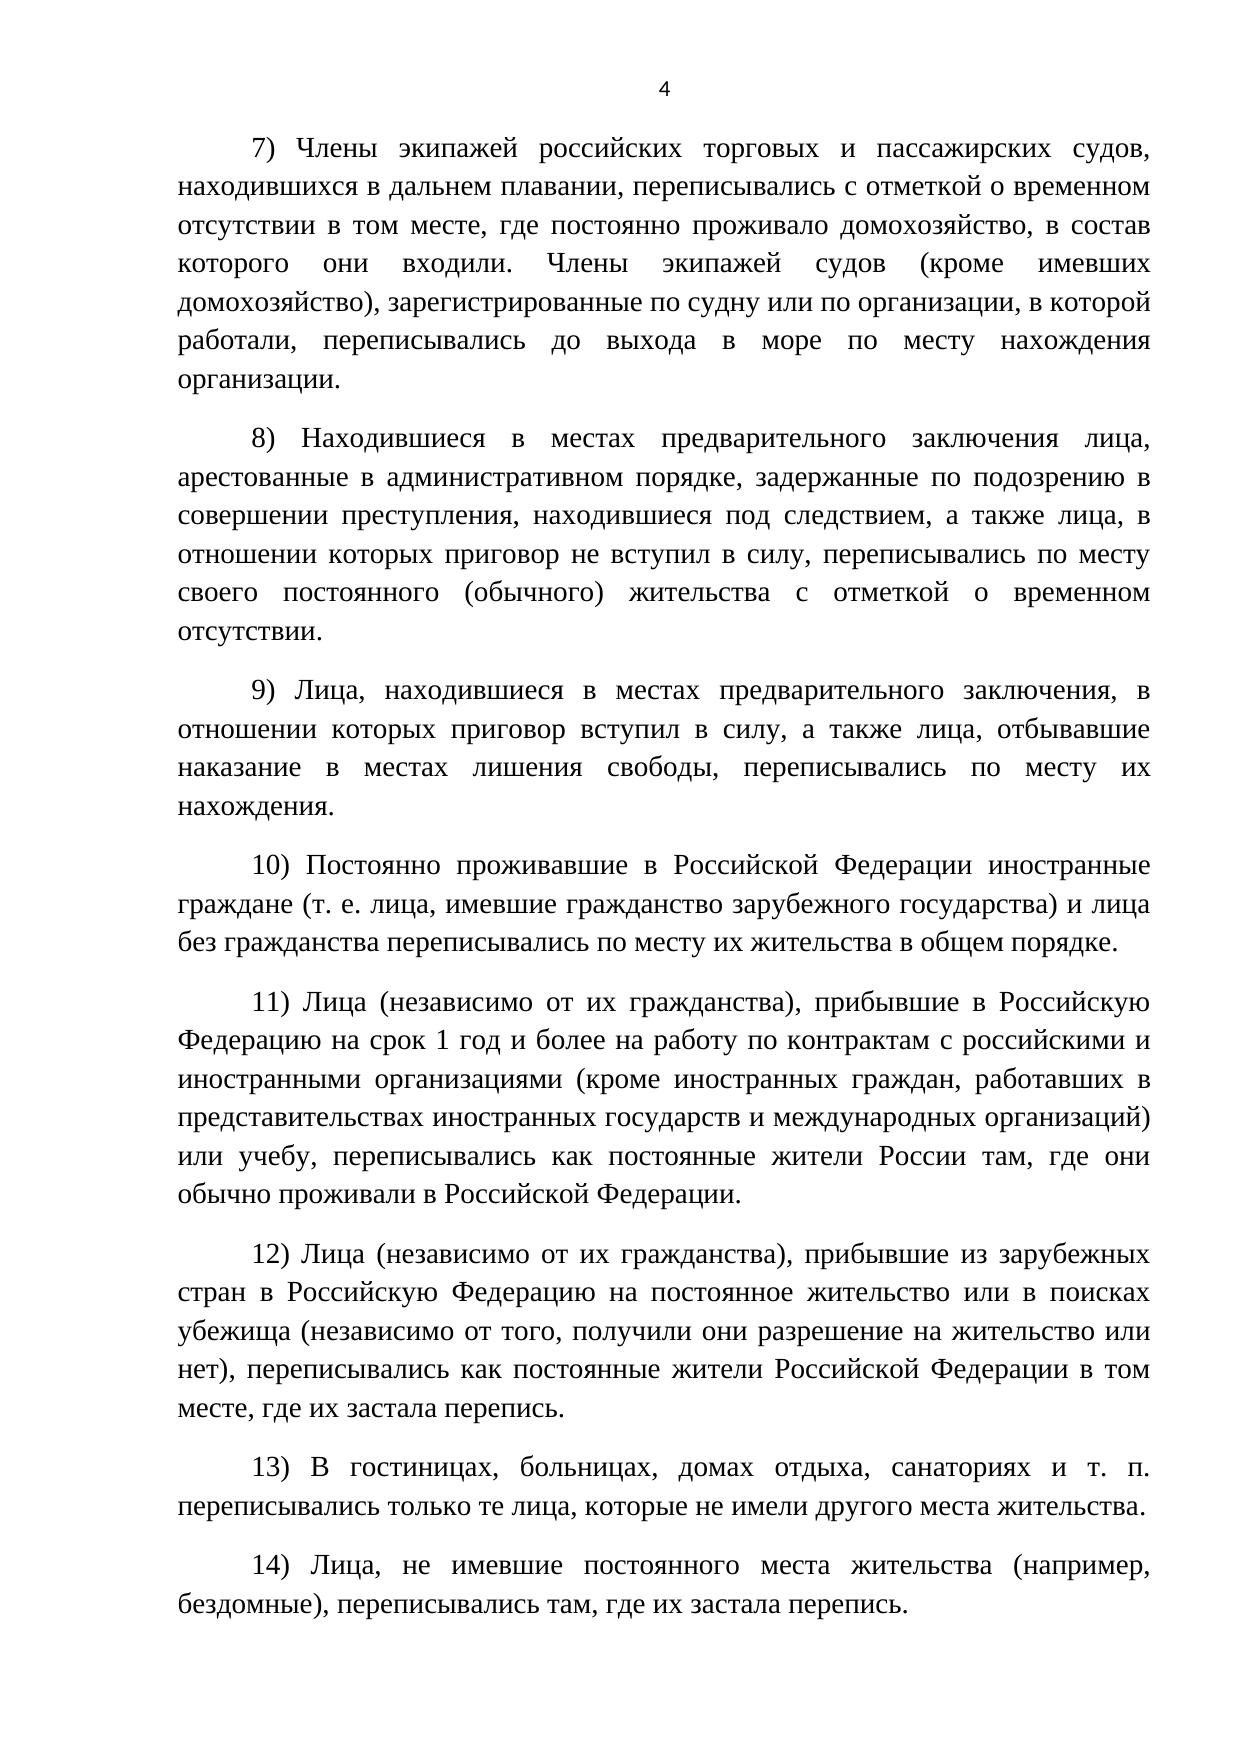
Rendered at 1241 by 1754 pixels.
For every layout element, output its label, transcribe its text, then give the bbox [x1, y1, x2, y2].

text 14) Лица, не имевшие постоянного места жительства (например, бездомные), переписывались там, где их застала перепись. [177, 1547, 1152, 1619]
text 11) Лица (независимо от их гражданства), прибывшие в Российскую Федерацию на срок 1 год и более на работу по контрактам c российскими и иностранными организациями (кроме иностранных граждан, работавших в представительствах иностранных государств и международных организаций) или учебу, переписывались как постоянные жители России там, где они обычно проживали в Российской Федерации. [177, 984, 1152, 1210]
text 10) Постоянно проживавшие в Российской Федерации иностранные граждане (т. е. лица, имевшие гражданство зарубежного государства) и лица без гражданства переписывались по месту их жительства в общем порядке. [177, 847, 1152, 958]
text 9) Лица, находившиеся в местах предварительного заключения, в отношении которых приговор вступил в силу, а также лица, отбывавшие наказание в местах лишения свободы, переписывались по месту их нахождения. [177, 672, 1152, 822]
text 12) Лица (независимо от их гражданства), прибывшие из зарубежных стран в Российскую Федерацию на постоянное жительство или в поисках убежища (независимо от того, получили они разрешение на жительство или нет), переписывались как постоянные жители Российской Федерации в том месте, где их застала перепись. [177, 1236, 1152, 1424]
text 8) Находившиеся в местах предварительного заключения лица, арестованные в административном порядке, задержанные по подозрению в совершении преступления, находившиеся под следствием, а также лица, в отношении которых приговор не вступил в силу, переписывались по месту своего постоянного (обычного) жительства с отметкой о временном отсутствии. [177, 420, 1152, 647]
text 7) Члены экипажей российских торговых и пассажирских судов, находившихся в дальнем плавании, переписывались с отметкой о временном отсутствии в том месте, где постоянно проживало домохозяйство, в состав которого они входили. Члены экипажей судов (кроме имевших домохозяйство), зарегистрированные по судну или по организации, в которой работали, переписывались до выхода в море по месту нахождения организации. [177, 130, 1152, 394]
text 13) В гостиницах, больницах, домах отдыха, санаториях и т. п. переписывались только те лица, которые не имели другого места жительства. [177, 1449, 1152, 1522]
